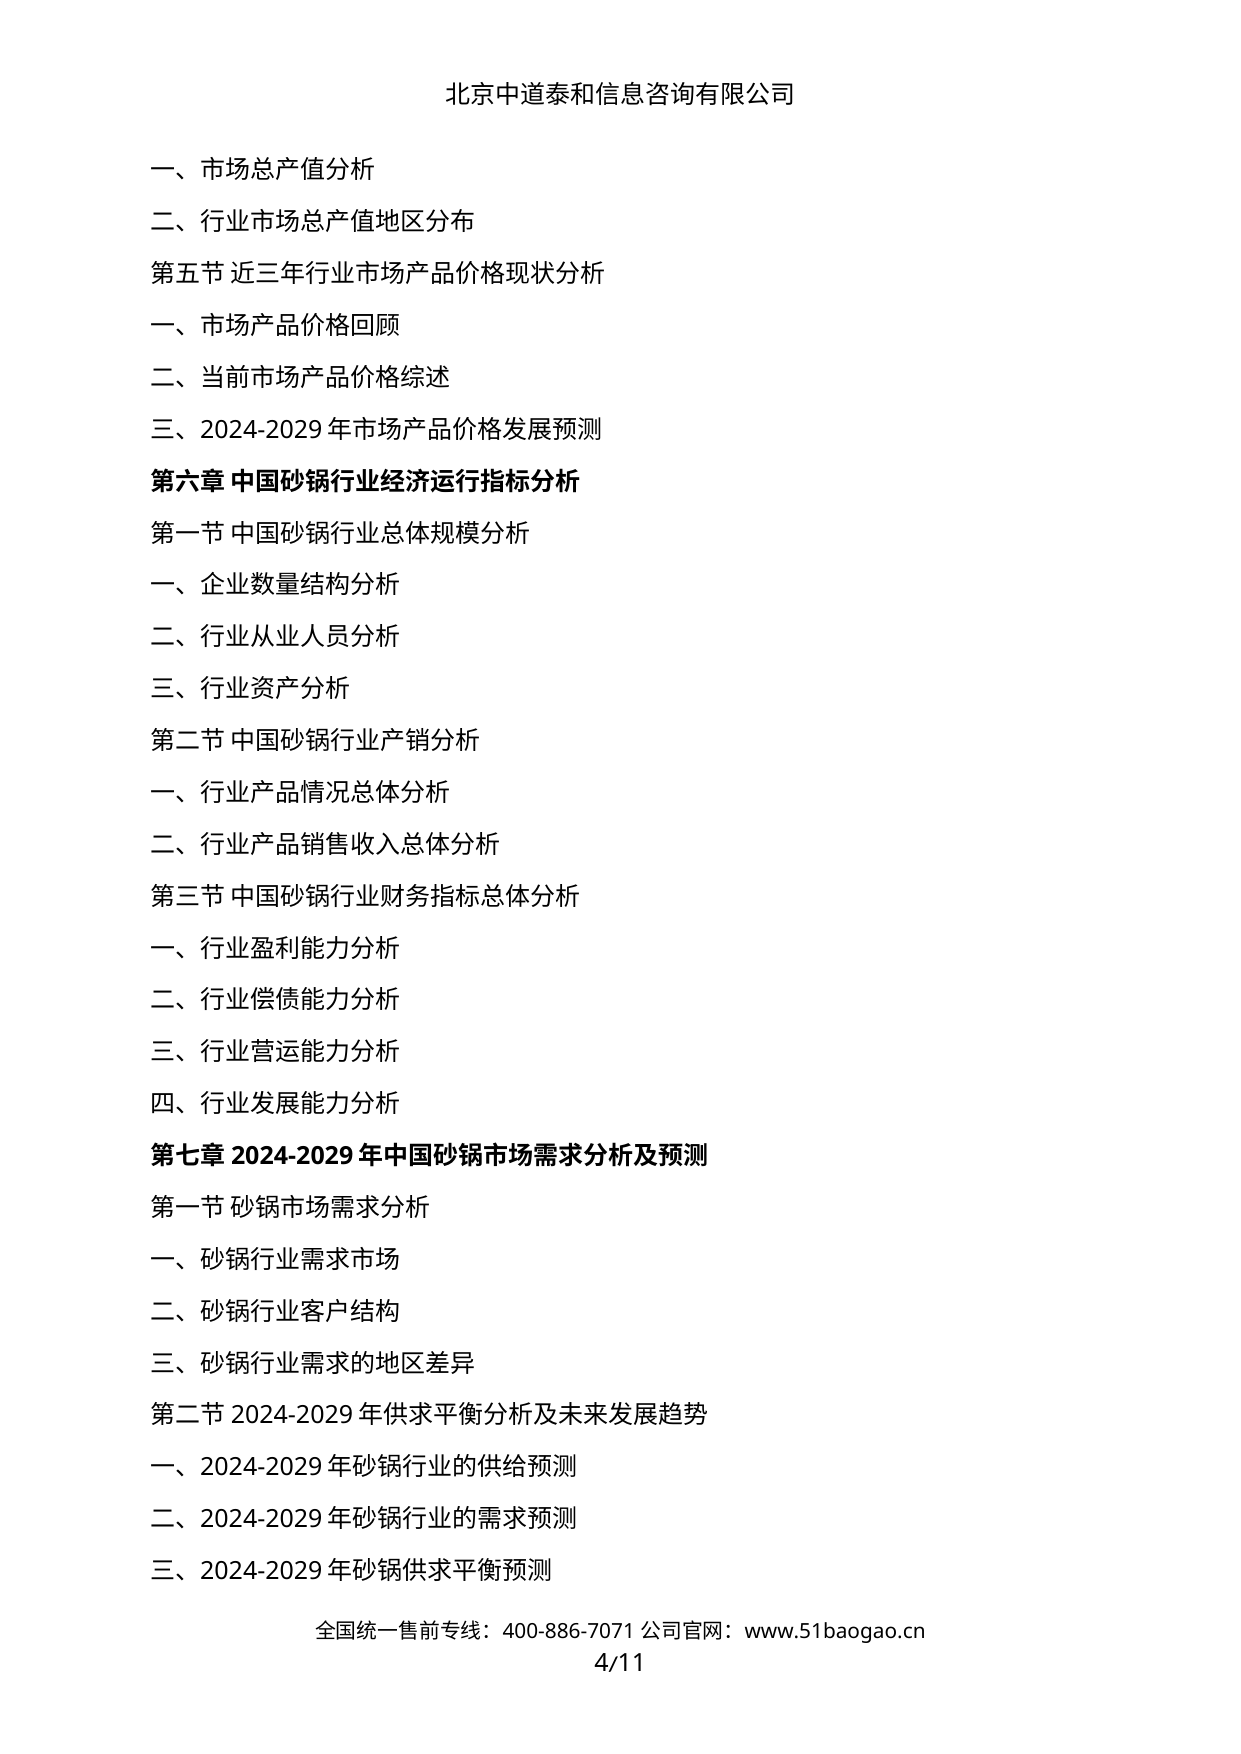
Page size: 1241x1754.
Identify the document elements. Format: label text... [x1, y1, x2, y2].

text 三、2024-2029年砂锅供求平衡预测 [150, 1551, 1090, 1587]
text 一、行业产品情况总体分析 [150, 772, 1090, 809]
text 三、行业营运能力分析 [150, 1032, 1090, 1068]
text 第一节 砂锅市场需求分析 [150, 1187, 1090, 1224]
text 第二节 2024-2029年供求平衡分析及未来发展趋势 [150, 1395, 1090, 1431]
text 第五节 近三年行业市场产品价格现状分析 [150, 254, 1090, 290]
text 三、2024-2029年市场产品价格发展预测 [150, 409, 1090, 446]
text 第一节 中国砂锅行业总体规模分析 [150, 513, 1090, 549]
text 三、砂锅行业需求的地区差异 [150, 1343, 1090, 1379]
text 四、行业发展能力分析 [150, 1084, 1090, 1120]
text 一、砂锅行业需求市场 [150, 1239, 1090, 1276]
text 二、2024-2029年砂锅行业的需求预测 [150, 1499, 1090, 1535]
text 一、市场总产值分析 [150, 150, 1090, 186]
text 二、砂锅行业客户结构 [150, 1291, 1090, 1327]
text 一、2024-2029年砂锅行业的供给预测 [150, 1447, 1090, 1483]
text 二、行业偿债能力分析 [150, 980, 1090, 1016]
text 第七章 2024-2029年中国砂锅市场需求分析及预测 [150, 1136, 1090, 1172]
text 二、行业市场总产值地区分布 [150, 202, 1090, 238]
text 第二节 中国砂锅行业产销分析 [150, 721, 1090, 757]
text 二、行业产品销售收入总体分析 [150, 824, 1090, 861]
text 第三节 中国砂锅行业财务指标总体分析 [150, 876, 1090, 912]
text 一、行业盈利能力分析 [150, 928, 1090, 964]
text 二、当前市场产品价格综述 [150, 357, 1090, 394]
text 第六章 中国砂锅行业经济运行指标分析 [150, 461, 1090, 497]
text 三、行业资产分析 [150, 669, 1090, 705]
text 一、市场产品价格回顾 [150, 306, 1090, 342]
text 二、行业从业人员分析 [150, 617, 1090, 653]
text 一、企业数量结构分析 [150, 565, 1090, 601]
